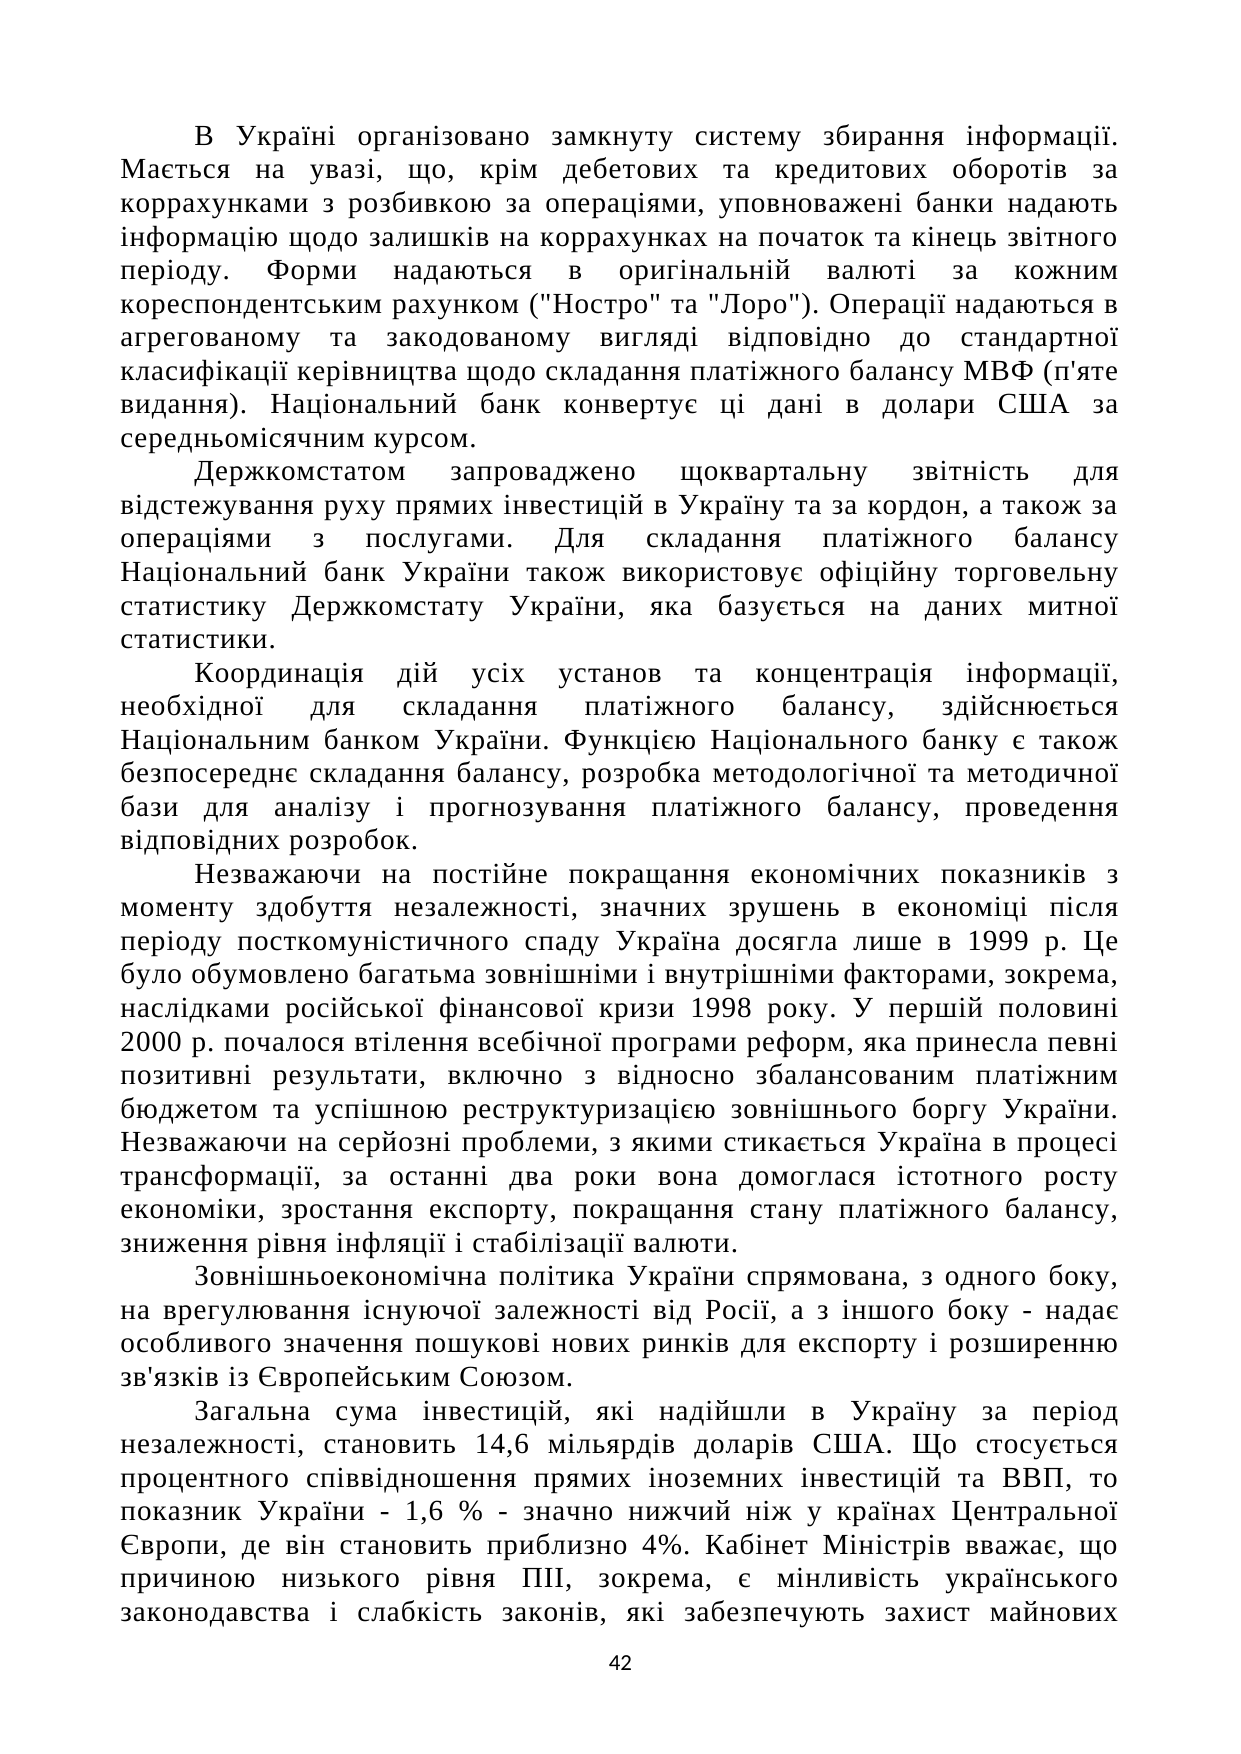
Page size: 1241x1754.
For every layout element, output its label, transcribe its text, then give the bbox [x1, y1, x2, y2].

text Координація дій усіх установ та концентрація інформації, необхідної для складання платіжного балансу, здійснюється Національним банком України. Функцією Національного банку є також безпосереднє складання балансу, розробка методологічної та методичної бази для аналізу і прогнозування платіжного балансу, проведення відповідних розробок. [120, 655, 1120, 856]
text Незважаючи на постійне покращання економічних показників з моменту здобуття незалежності, значних зрушень в економіці після періоду посткомуністичного спаду Україна досягла лише в 1999 р. Це було обумовлено багатьма зовнішніми і внутрішніми факторами, зокрема, наслідками російської фінансової кризи 1998 року. У першій половині 2000 р. почалося втілення всебічної програми реформ, яка принесла певні позитивні результати, включно з відносно збалансованим платіжним бюджетом та успішною реструктуризацією зовнішнього боргу України. Незважаючи на серйозні проблеми, з якими стикається Україна в процесі трансформації, за останні два роки вона домоглася істотного росту економіки, зростання експорту, покращання стану платіжного балансу, зниження рівня інфляції і стабілізації валюти. [120, 856, 1120, 1258]
text В Україні організовано замкнуту систему збирання інформації. Мається на увазі, що, крім дебетових та кредитових оборотів за коррахунками з розбивкою за операціями, уповноважені банки надають інформацію щодо залишків на коррахунках на початок та кінець звітного періоду. Форми надаються в оригінальній валюті за кожним кореспондентським рахунком ("Ностро" та "Лоро"). Операції надаються в агрегованому та закодованому вигляді відповідно до стандартної класифікації керівництва щодо складання платіжного балансу МВФ (п'яте видання). Національний банк конвертує ці дані в долари США за середньомісячним курсом. [120, 118, 1120, 453]
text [120, 1393, 1120, 1627]
text Зовнішньоекономічна політика України спрямована, з одного боку, на врегулювання існуючої залежності від Росії, а з іншого боку - надає особливого значення пошукові нових ринків для експорту і розширенню зв'язків із Європейським Союзом. [120, 1258, 1120, 1393]
text Держкомстатом запроваджено щоквартальну звітність для відстежування руху прямих інвестицій в Україну та за кордон, а також за операціями з послугами. Для складання платіжного балансу Національний банк України також використовує офіційну торговельну статистику Держкомстату України, яка базується на даних митної статистики. [120, 453, 1120, 655]
